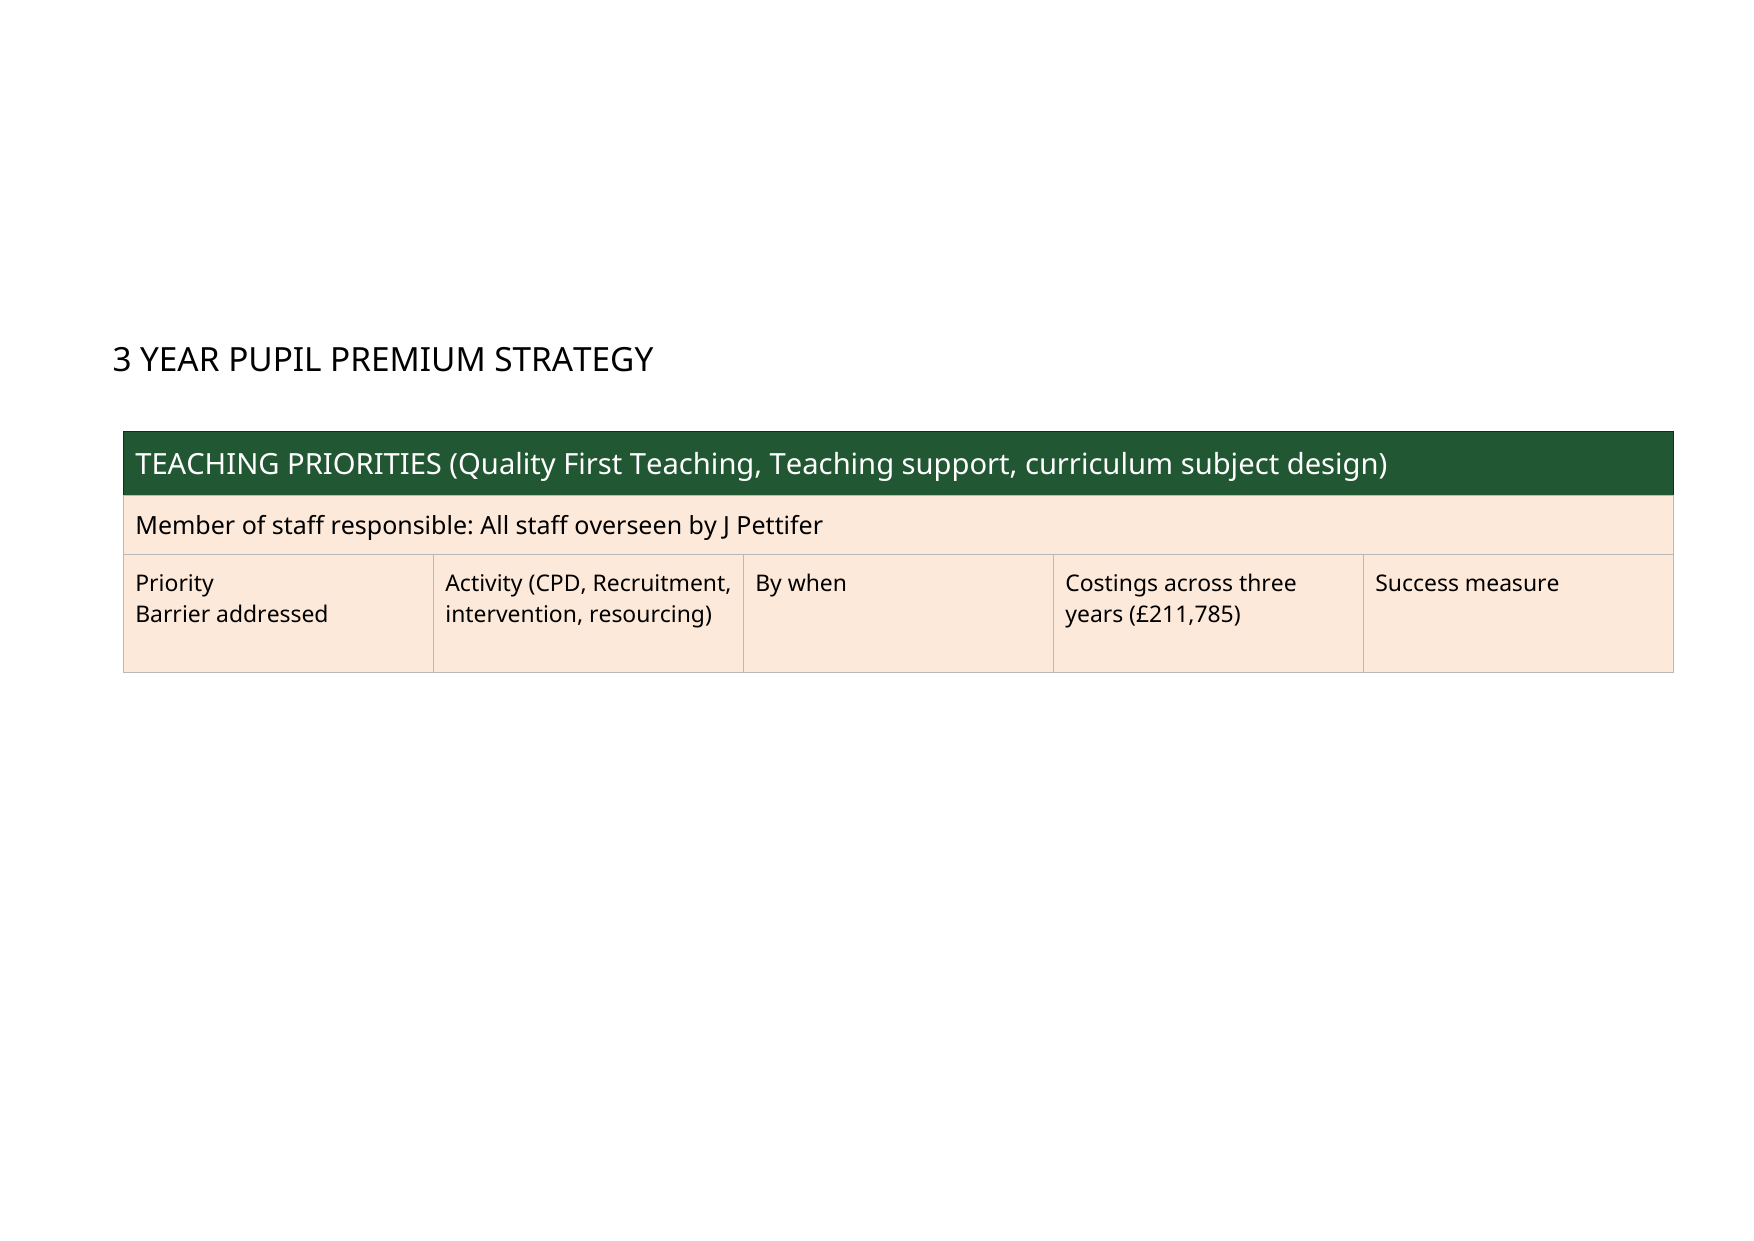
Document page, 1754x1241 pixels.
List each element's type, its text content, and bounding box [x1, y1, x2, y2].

table_cell Success measure [1364, 555, 1673, 672]
text 3 YEAR PUPIL PREMIUM STRATEGY [112, 336, 1651, 381]
table_cell Costings across three years (£211,785) [1054, 555, 1363, 672]
table_cell By when [744, 555, 1053, 672]
table_cell Priority Barrier addressed [124, 555, 433, 672]
table_cell Member of staff responsible: All staff overseen by J Pettifer [124, 496, 1673, 554]
table_cell Activity (CPD, Recruitment, intervention, resourcing) [434, 555, 743, 672]
table_header TEACHING PRIORITIES (Quality First Teaching, Teaching support, curriculum subject design) [124, 432, 1673, 495]
